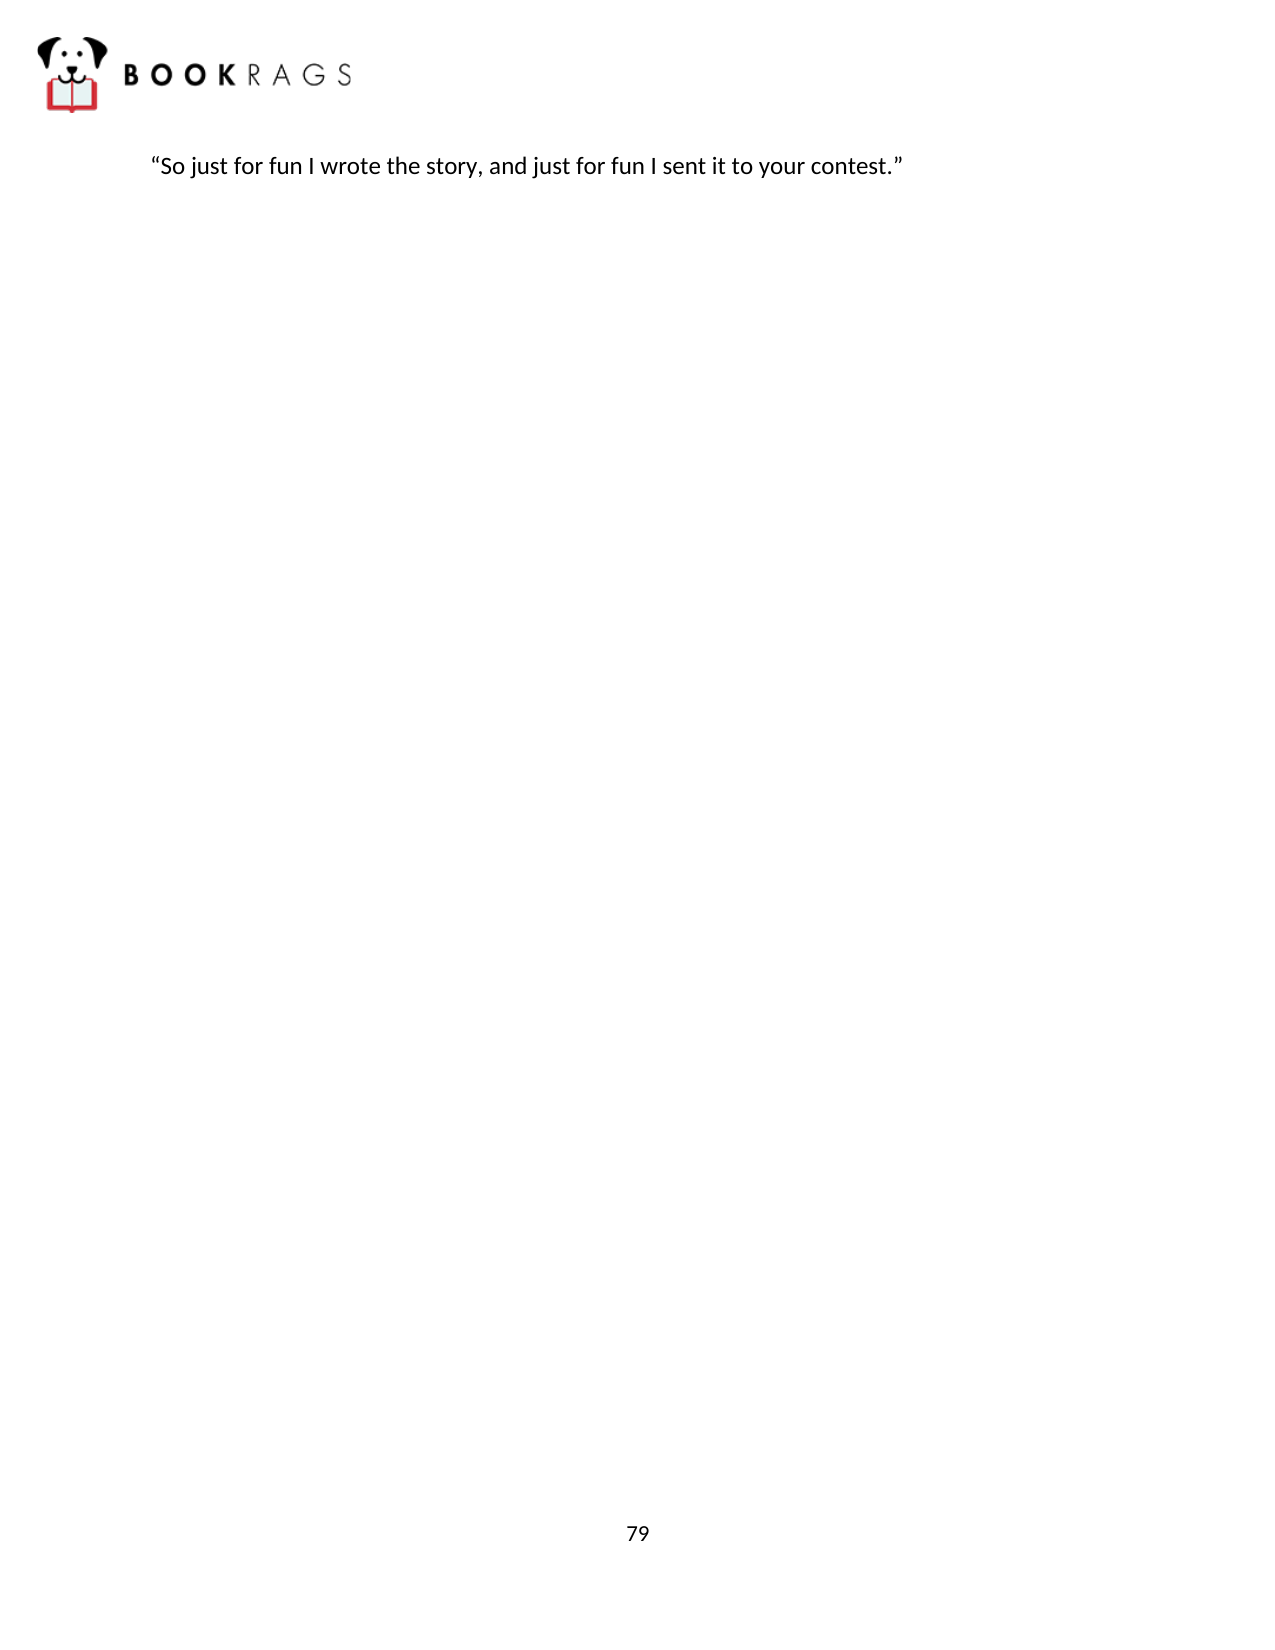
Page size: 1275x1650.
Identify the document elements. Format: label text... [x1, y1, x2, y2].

picture [37, 37, 351, 113]
text “So just for fun I wrote the story, and just for fun I sent it to your contest.” [150, 150, 1125, 181]
